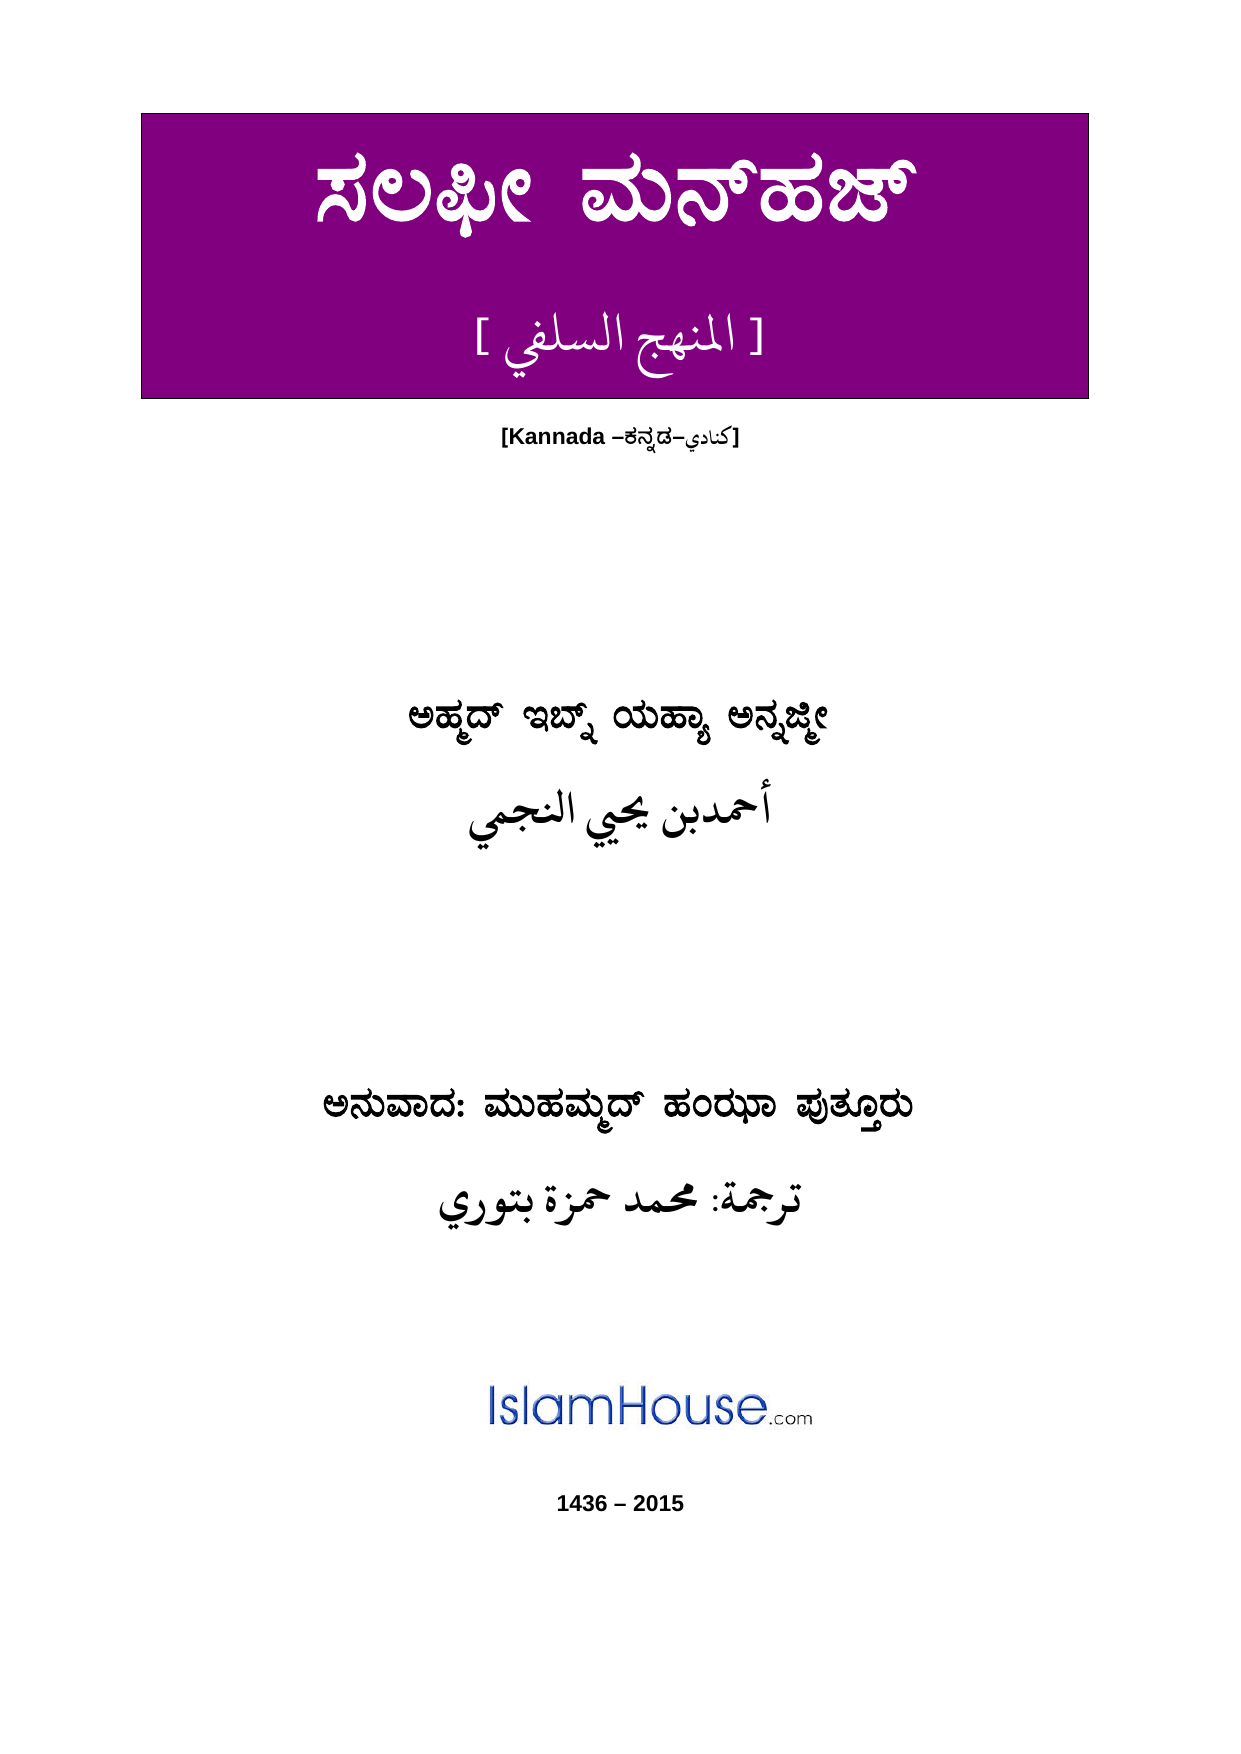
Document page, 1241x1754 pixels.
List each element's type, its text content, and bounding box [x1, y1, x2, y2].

picture [487, 1344, 813, 1465]
text CºÀäzï E¨ïß AiÀÄºÁå C£ÀßfäÃ [187, 698, 1053, 749]
text ترجمة: محمد حمزة بتوري [187, 1156, 1053, 1240]
text ¸À®¦üÃ ªÀÄ£ïºÀeï [187, 150, 1053, 272]
text 1436 – 2015 [187, 1489, 1053, 1516]
text C£ÀÄªÁzÀ: ªÀÄÄºÀªÀÄäzï ºÀAgÀhiÁ ¥ÀÅvÀÆÛgÀÄ [187, 1087, 1053, 1138]
text أحمدبن يحيي النجمي [187, 768, 1053, 852]
text [ المنهج السلفي ] [187, 285, 1053, 383]
text [Kannada –ಕನ್ನಡ–كنادي] [187, 419, 1053, 459]
